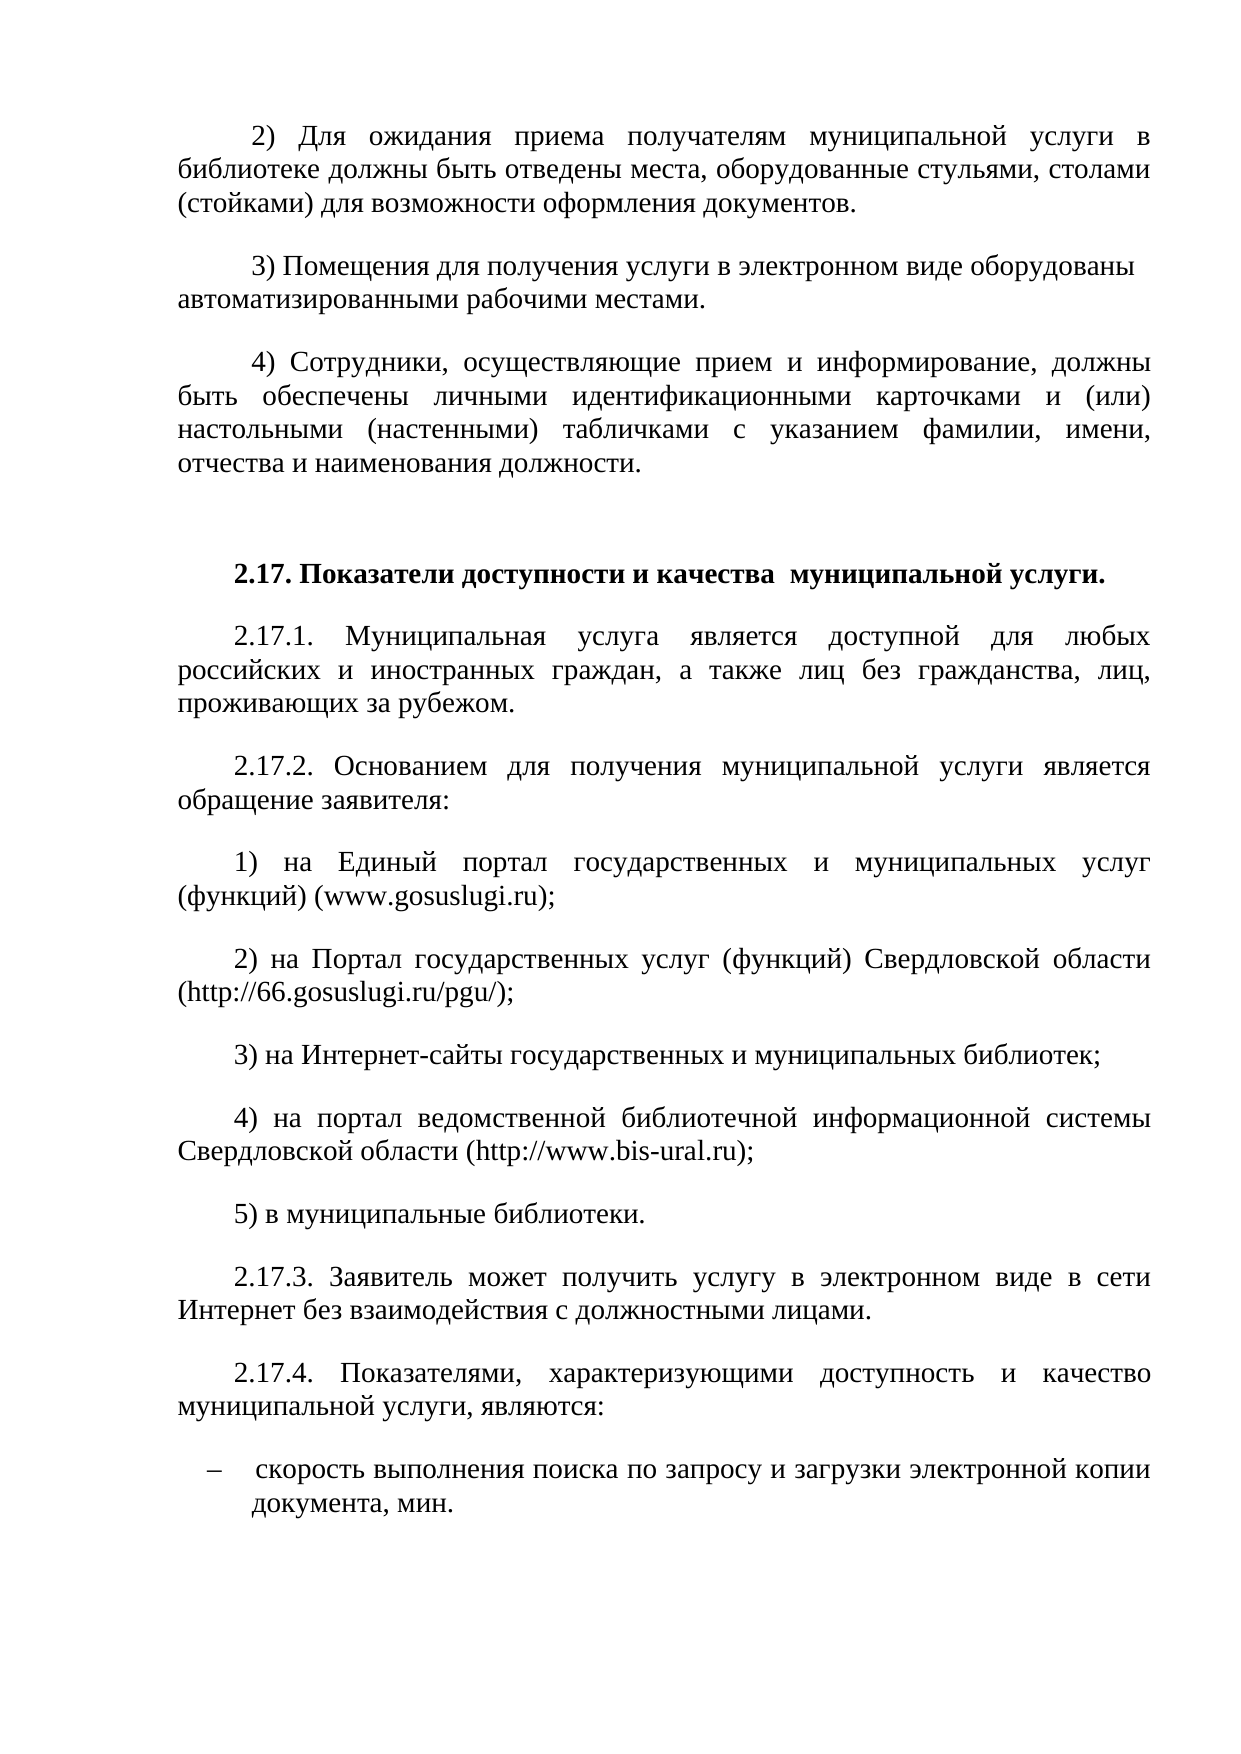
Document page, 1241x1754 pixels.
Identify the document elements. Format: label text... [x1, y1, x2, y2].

text 4) на портал ведомственной библиотечной информационной системы Свердловской области (http://www.bis-ural.ru); [177, 1100, 1152, 1167]
text 3) Помещения для получения услуги в электронном виде оборудованы автоматизированными рабочими местами. [177, 248, 1152, 315]
text 2.17.4. Показателями, характеризующими доступность и качество муниципальной услуги, являются: [177, 1355, 1152, 1422]
text 3) на Интернет-сайты государственных и муниципальных библиотек; [177, 1037, 1152, 1071]
text 2) на Портал государственных услуг (функций) Свердловской области (http://66.gosuslugi.ru/pgu/); [177, 941, 1152, 1008]
text – скорость выполнения поиска по запросу и загрузки электронной копии документа, мин. [207, 1451, 1152, 1518]
text 1) на Единый портал государственных и муниципальных услуг (функций) (www.gosuslugi.ru); [177, 844, 1152, 912]
text 2.17.3. Заявитель может получить услугу в электронном виде в сети Интернет без взаимодействия с должностными лицами. [177, 1259, 1152, 1326]
text 5) в муниципальные библиотеки. [177, 1196, 1152, 1229]
text 2.17. Показатели доступности и качества муниципальной услуги. [177, 556, 1152, 589]
text 2) Для ожидания приема получателям муниципальной услуги в библиотеке должны быть отведены места, оборудованные стульями, столами (стойками) для возможности оформления документов. [177, 118, 1152, 219]
text 4) Сотрудники, осуществляющие прием и информирование, должны быть обеспечены личными идентификационными карточками и (или) настольными (настенными) табличками с указанием фамилии, имени, отчества и наименования должности. [177, 344, 1152, 478]
text 2.17.2. Основанием для получения муниципальной услуги является обращение заявителя: [177, 748, 1152, 815]
text 2.17.1. Муниципальная услуга является доступной для любых российских и иностранных граждан, а также лиц без гражданства, лиц, проживающих за рубежом. [177, 618, 1152, 719]
